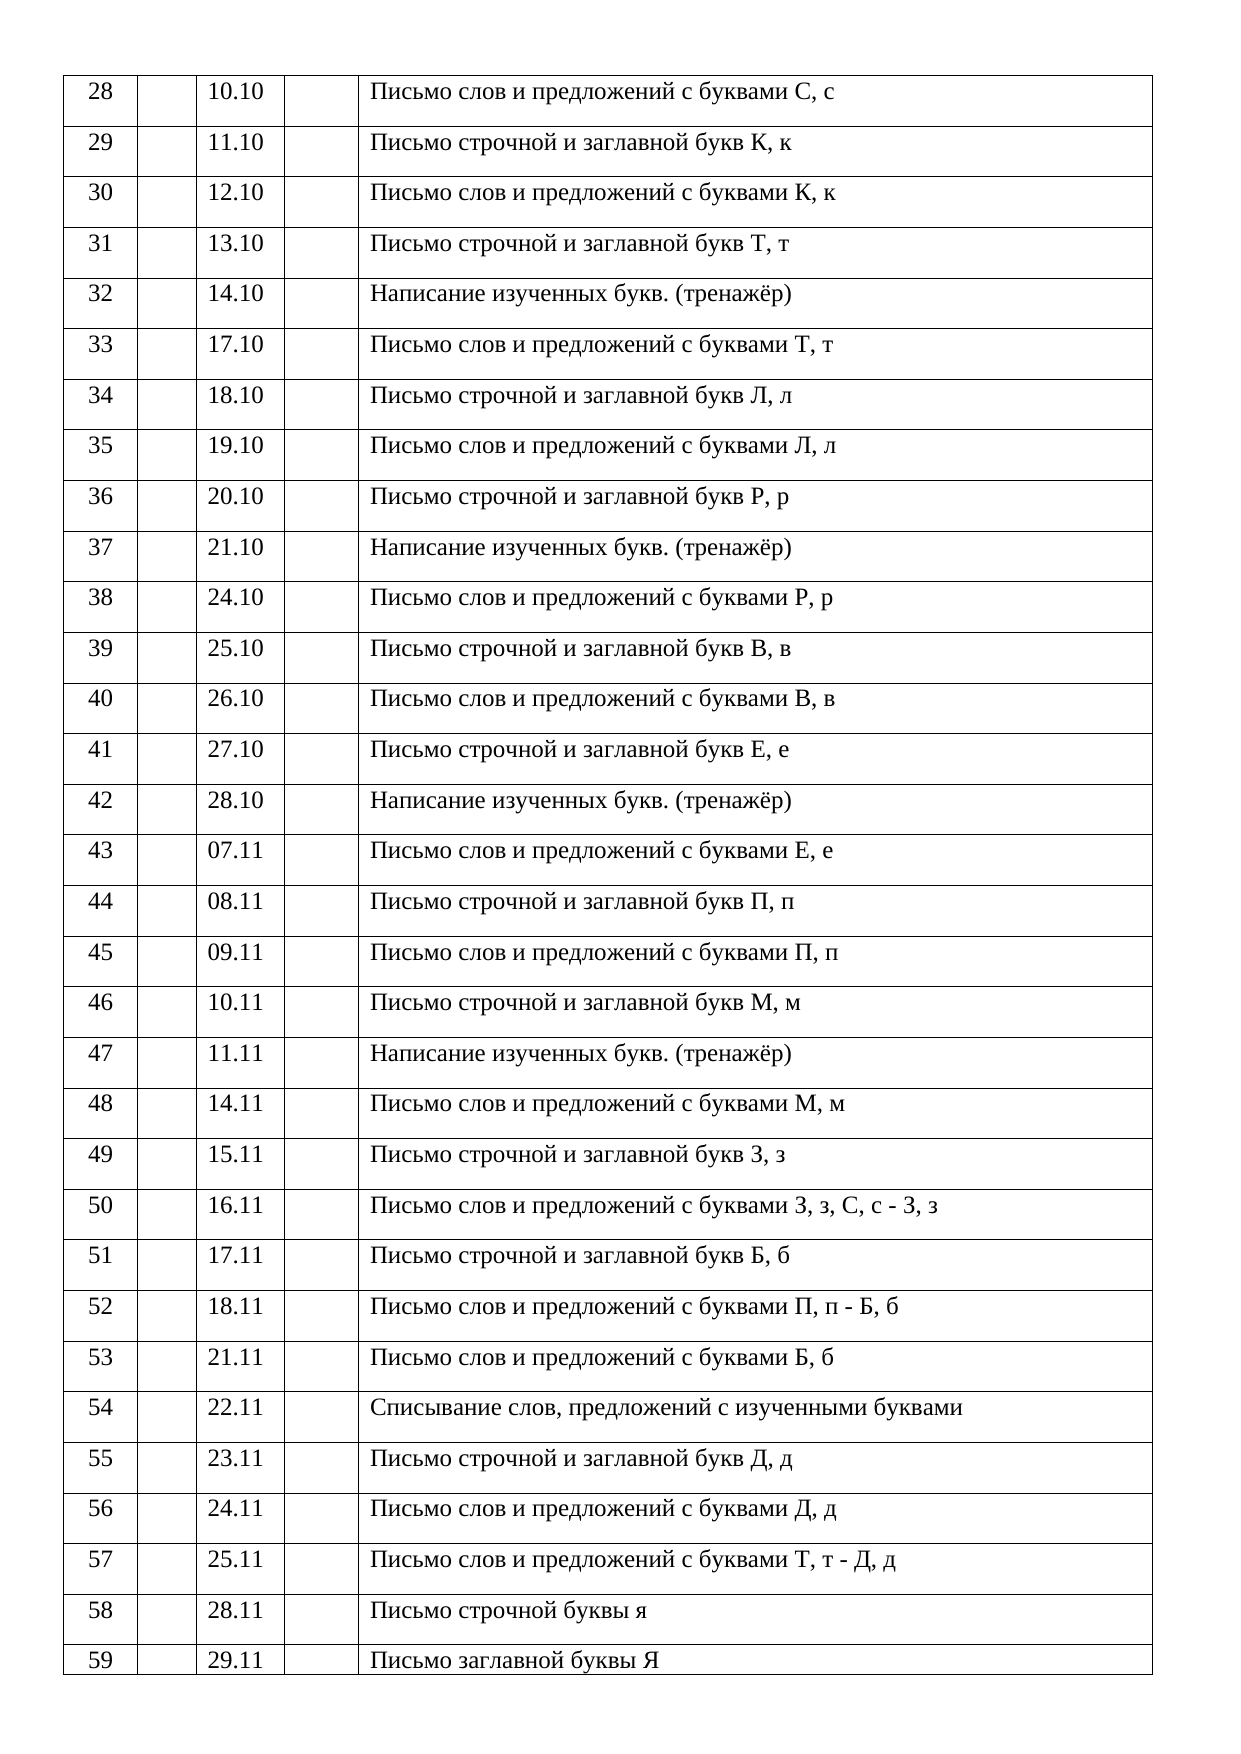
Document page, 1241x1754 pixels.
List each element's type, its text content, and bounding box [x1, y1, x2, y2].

table_cell 18.11 [197, 1291, 284, 1341]
table_cell [285, 1645, 358, 1674]
table_cell 27.10 [197, 734, 284, 784]
table_cell 18.10 [197, 380, 284, 429]
table_cell [285, 684, 358, 733]
table_cell Письмо слов и предложений с буквами П, п [359, 937, 1152, 986]
table_cell 13.10 [197, 228, 284, 277]
table_cell [285, 1342, 358, 1391]
table_cell 14.11 [197, 1089, 284, 1138]
table_cell [138, 987, 196, 1037]
table_cell [138, 1190, 196, 1239]
table_cell Письмо строчной буквы я [359, 1595, 1152, 1644]
table_cell [285, 582, 358, 632]
table_cell Письмо строчной и заглавной букв Л, л [359, 380, 1152, 429]
table_cell [138, 1089, 196, 1138]
table_cell [285, 1494, 358, 1543]
table_cell [285, 1089, 358, 1138]
table_cell Письмо строчной и заглавной букв Т, т [359, 228, 1152, 277]
table_cell 07.11 [197, 835, 284, 885]
table_cell [138, 1240, 196, 1290]
table_cell Письмо слов и предложений с буквами З, з, С, с - З, з [359, 1190, 1152, 1239]
table_cell [138, 1645, 196, 1674]
table_cell 42 [64, 785, 137, 834]
table_cell 39 [64, 633, 137, 682]
table_cell [138, 835, 196, 885]
table_cell [138, 279, 196, 328]
table_cell 31 [64, 228, 137, 277]
table_cell 40 [64, 684, 137, 733]
table_cell [285, 1240, 358, 1290]
table_cell 30 [64, 177, 137, 227]
table_cell 33 [64, 329, 137, 379]
table_cell Письмо слов и предложений с буквами В, в [359, 684, 1152, 733]
table_cell 29.11 [197, 1645, 284, 1674]
table_cell 35 [64, 430, 137, 480]
table_cell 57 [64, 1544, 137, 1594]
table_cell [138, 1595, 196, 1644]
table_cell Письмо строчной и заглавной букв Д, д [359, 1443, 1152, 1492]
table_cell [285, 430, 358, 480]
table_cell 10.11 [197, 987, 284, 1037]
table_cell [285, 329, 358, 379]
table_cell 55 [64, 1443, 137, 1492]
table_cell 16.11 [197, 1190, 284, 1239]
table_cell [138, 785, 196, 834]
table_cell Написание изученных букв. (тренажёр) [359, 1038, 1152, 1087]
table_cell 24.11 [197, 1494, 284, 1543]
table_cell 25.10 [197, 633, 284, 682]
table_cell [285, 127, 358, 176]
table_cell Написание изученных букв. (тренажёр) [359, 785, 1152, 834]
table_cell [285, 734, 358, 784]
table_cell Письмо строчной и заглавной букв З, з [359, 1139, 1152, 1189]
table_cell [138, 532, 196, 581]
table_cell 58 [64, 1595, 137, 1644]
table_cell [138, 177, 196, 227]
table_cell 21.10 [197, 532, 284, 581]
table_cell [138, 329, 196, 379]
table_cell 51 [64, 1240, 137, 1290]
table_cell [138, 127, 196, 176]
table_cell 14.10 [197, 279, 284, 328]
table_cell Написание изученных букв. (тренажёр) [359, 532, 1152, 581]
table_cell [285, 177, 358, 227]
table_cell [285, 1544, 358, 1594]
table_cell Письмо строчной и заглавной букв Р, р [359, 481, 1152, 531]
table_cell [285, 1392, 358, 1442]
table_cell Письмо слов и предложений с буквами С, с [359, 76, 1152, 126]
table_cell 34 [64, 380, 137, 429]
table_cell [138, 582, 196, 632]
table_cell [285, 1139, 358, 1189]
table_cell [138, 937, 196, 986]
table_cell [285, 1038, 358, 1087]
table_cell [138, 481, 196, 531]
table_cell [285, 1291, 358, 1341]
table_cell 26.10 [197, 684, 284, 733]
table_cell Письмо строчной и заглавной букв Е, е [359, 734, 1152, 784]
table_cell 09.11 [197, 937, 284, 986]
table_cell 53 [64, 1342, 137, 1391]
table_cell [285, 1443, 358, 1492]
table_cell 46 [64, 987, 137, 1037]
table_cell 49 [64, 1139, 137, 1189]
table_cell 59 [64, 1645, 137, 1674]
table_cell [285, 937, 358, 986]
table_cell [138, 684, 196, 733]
table_cell 17.11 [197, 1240, 284, 1290]
table_cell [138, 1139, 196, 1189]
table_cell Письмо слов и предложений с буквами Д, д [359, 1494, 1152, 1543]
table_cell 28 [64, 76, 137, 126]
table_cell [285, 1190, 358, 1239]
table_cell 50 [64, 1190, 137, 1239]
table_cell 47 [64, 1038, 137, 1087]
table_cell [285, 886, 358, 936]
table_cell 45 [64, 937, 137, 986]
table_cell [285, 835, 358, 885]
table_cell 22.11 [197, 1392, 284, 1442]
table_cell [285, 380, 358, 429]
table_cell [285, 987, 358, 1037]
table_cell [138, 1342, 196, 1391]
table_cell 25.11 [197, 1544, 284, 1594]
table_cell [138, 1544, 196, 1594]
table_cell [138, 1038, 196, 1087]
table_cell 43 [64, 835, 137, 885]
table_cell 41 [64, 734, 137, 784]
table_cell 36 [64, 481, 137, 531]
table_cell Написание изученных букв. (тренажёр) [359, 279, 1152, 328]
table_cell Письмо слов и предложений с буквами П, п - Б, б [359, 1291, 1152, 1341]
table_cell Письмо строчной и заглавной букв К, к [359, 127, 1152, 176]
table_cell [138, 734, 196, 784]
table_cell 29 [64, 127, 137, 176]
table_cell [138, 1443, 196, 1492]
table_cell 56 [64, 1494, 137, 1543]
table_cell Письмо слов и предложений с буквами Б, б [359, 1342, 1152, 1391]
table_cell Письмо строчной и заглавной букв П, п [359, 886, 1152, 936]
table_cell 44 [64, 886, 137, 936]
table_cell [138, 380, 196, 429]
table_cell [138, 633, 196, 682]
table_cell Письмо строчной и заглавной букв В, в [359, 633, 1152, 682]
table_cell 38 [64, 582, 137, 632]
table_cell [285, 228, 358, 277]
table_cell 17.10 [197, 329, 284, 379]
table_cell 28.10 [197, 785, 284, 834]
table_cell [285, 279, 358, 328]
table_cell Письмо строчной и заглавной букв М, м [359, 987, 1152, 1037]
table_cell 32 [64, 279, 137, 328]
table_cell 54 [64, 1392, 137, 1442]
table_cell 10.10 [197, 76, 284, 126]
table_cell Письмо слов и предложений с буквами Р, р [359, 582, 1152, 632]
table_cell 23.11 [197, 1443, 284, 1492]
table_cell [138, 228, 196, 277]
table_cell [285, 481, 358, 531]
table_cell [138, 886, 196, 936]
table_cell [285, 532, 358, 581]
table_cell Письмо слов и предложений с буквами Т, т - Д, д [359, 1544, 1152, 1594]
table_cell 48 [64, 1089, 137, 1138]
table_cell Письмо слов и предложений с буквами Т, т [359, 329, 1152, 379]
table_cell 11.11 [197, 1038, 284, 1087]
table_cell Письмо слов и предложений с буквами К, к [359, 177, 1152, 227]
table_cell 11.10 [197, 127, 284, 176]
table_cell [138, 430, 196, 480]
table_cell [285, 1595, 358, 1644]
table_cell 19.10 [197, 430, 284, 480]
table_cell 21.11 [197, 1342, 284, 1391]
table_cell 12.10 [197, 177, 284, 227]
table_cell Списывание слов, предложений с изученными буквами [359, 1392, 1152, 1442]
table_cell 28.11 [197, 1595, 284, 1644]
table_cell [138, 1392, 196, 1442]
table_cell [138, 1494, 196, 1543]
table_cell Письмо слов и предложений с буквами М, м [359, 1089, 1152, 1138]
table_cell Письмо строчной и заглавной букв Б, б [359, 1240, 1152, 1290]
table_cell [359, 1645, 1152, 1674]
table_cell 08.11 [197, 886, 284, 936]
table_cell 37 [64, 532, 137, 581]
table_cell [285, 785, 358, 834]
table_cell 15.11 [197, 1139, 284, 1189]
table_cell [285, 633, 358, 682]
table_cell Письмо слов и предложений с буквами Е, е [359, 835, 1152, 885]
table_cell 24.10 [197, 582, 284, 632]
table_cell 52 [64, 1291, 137, 1341]
table_cell Письмо слов и предложений с буквами Л, л [359, 430, 1152, 480]
table_cell 20.10 [197, 481, 284, 531]
table_cell [138, 1291, 196, 1341]
table_cell [285, 76, 358, 126]
table_cell [138, 76, 196, 126]
